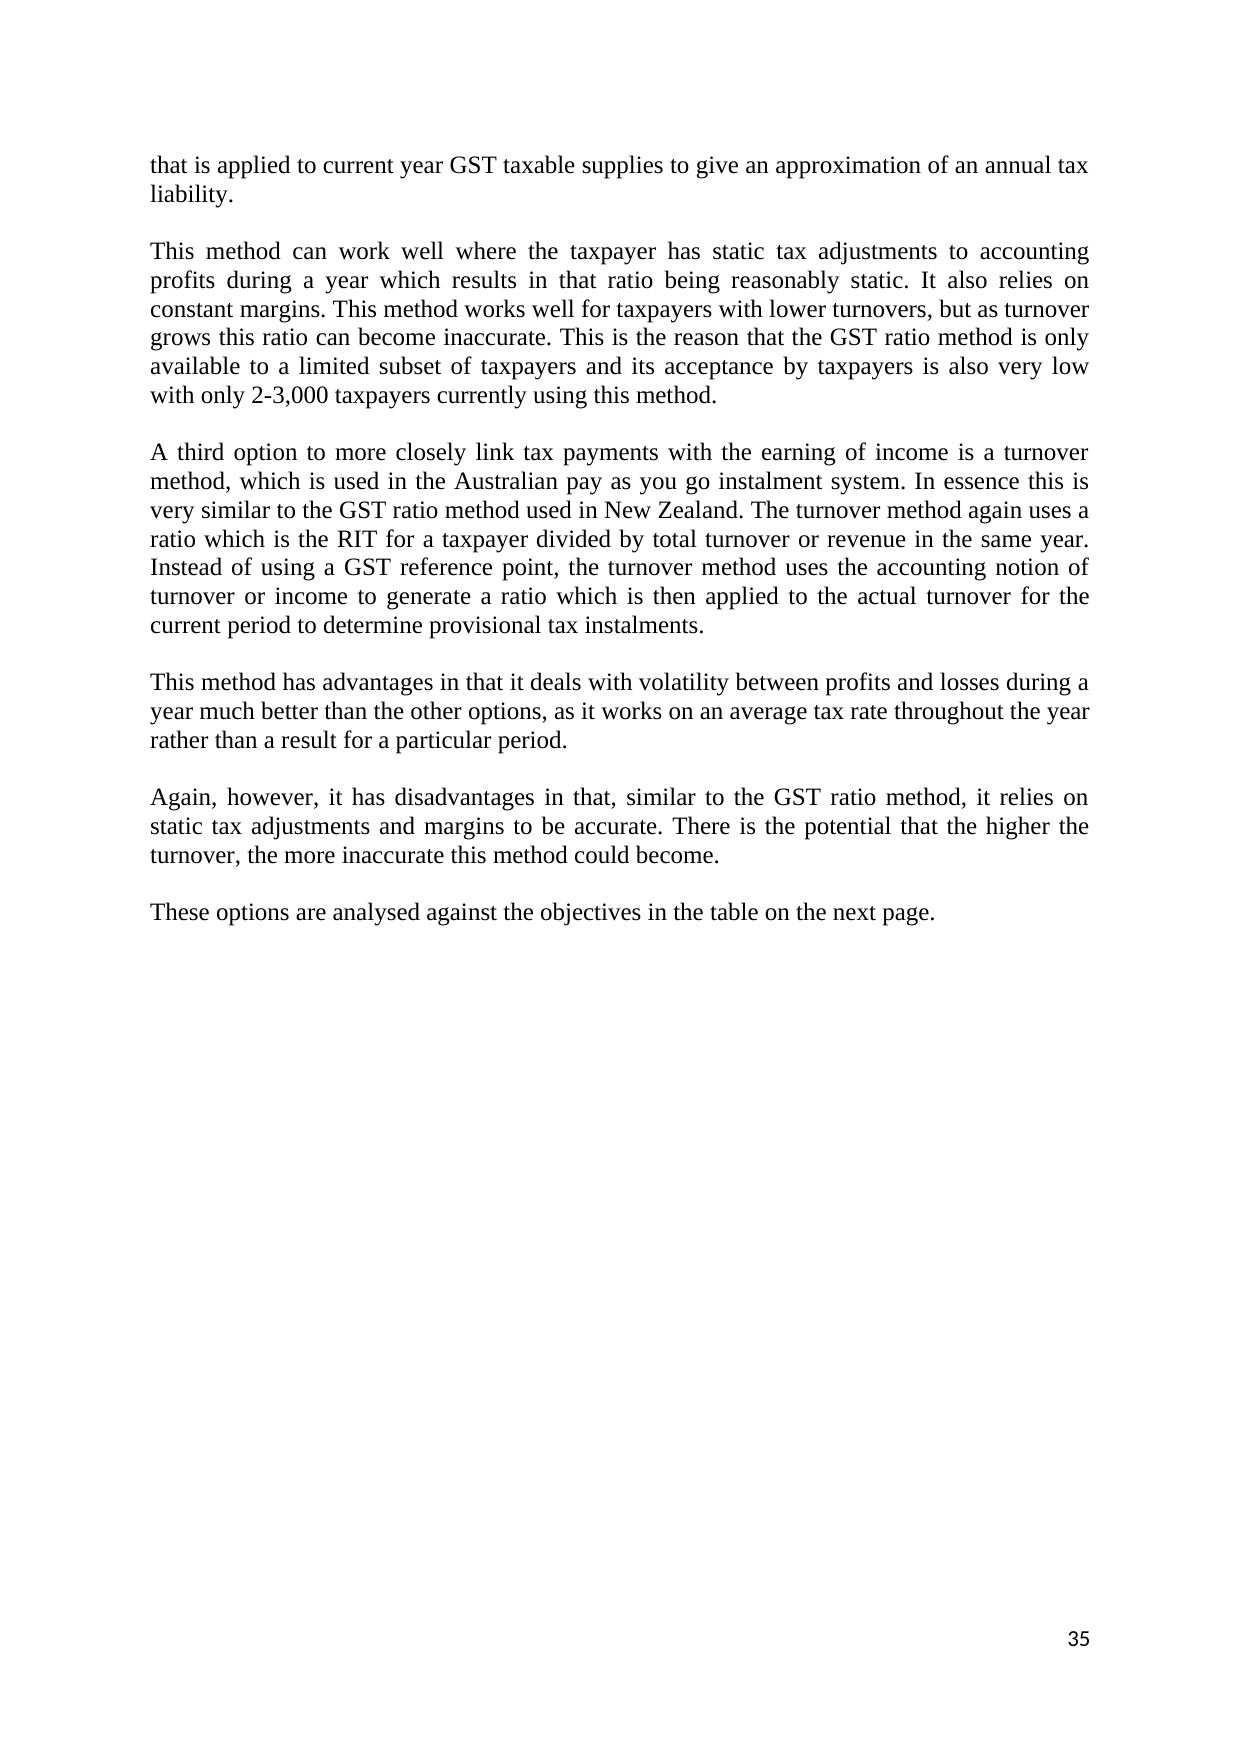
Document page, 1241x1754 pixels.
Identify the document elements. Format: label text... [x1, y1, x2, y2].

text A third option to more closely link tax payments with the earning of income is a turnover method, which is used in the Australian pay as you go instalment system. In essence this is very similar to the GST ratio method used in New Zealand. The turnover method again uses a ratio which is the RIT for a taxpayer divided by total turnover or revenue in the same year. Instead of using a GST reference point, the turnover method uses the accounting notion of turnover or income to generate a ratio which is then applied to the actual turnover for the current period to determine provisional tax instalments. [150, 437, 1090, 639]
text This method can work well where the taxpayer has static tax adjustments to accounting profits during a year which results in that ratio being reasonably static. It also relies on constant margins. This method works well for taxpayers with lower turnovers, but as turnover grows this ratio can become inaccurate. This is the reason that the GST ratio method is only available to a limited subset of taxpayers and its acceptance by taxpayers is also very low with only 2-3,000 taxpayers currently using this method. [150, 236, 1090, 409]
text Again, however, it has disadvantages in that, similar to the GST ratio method, it relies on static tax adjustments and margins to be accurate. There is the potential that the higher the turnover, the more inaccurate this method could become. [150, 782, 1090, 869]
text This method has advantages in that it deals with volatility between profits and losses during a year much better than the other options, as it works on an average tax rate throughout the year rather than a result for a particular period. [150, 667, 1090, 754]
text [150, 150, 1090, 207]
text These options are analysed against the objectives in the table on the next page. [150, 897, 1090, 926]
